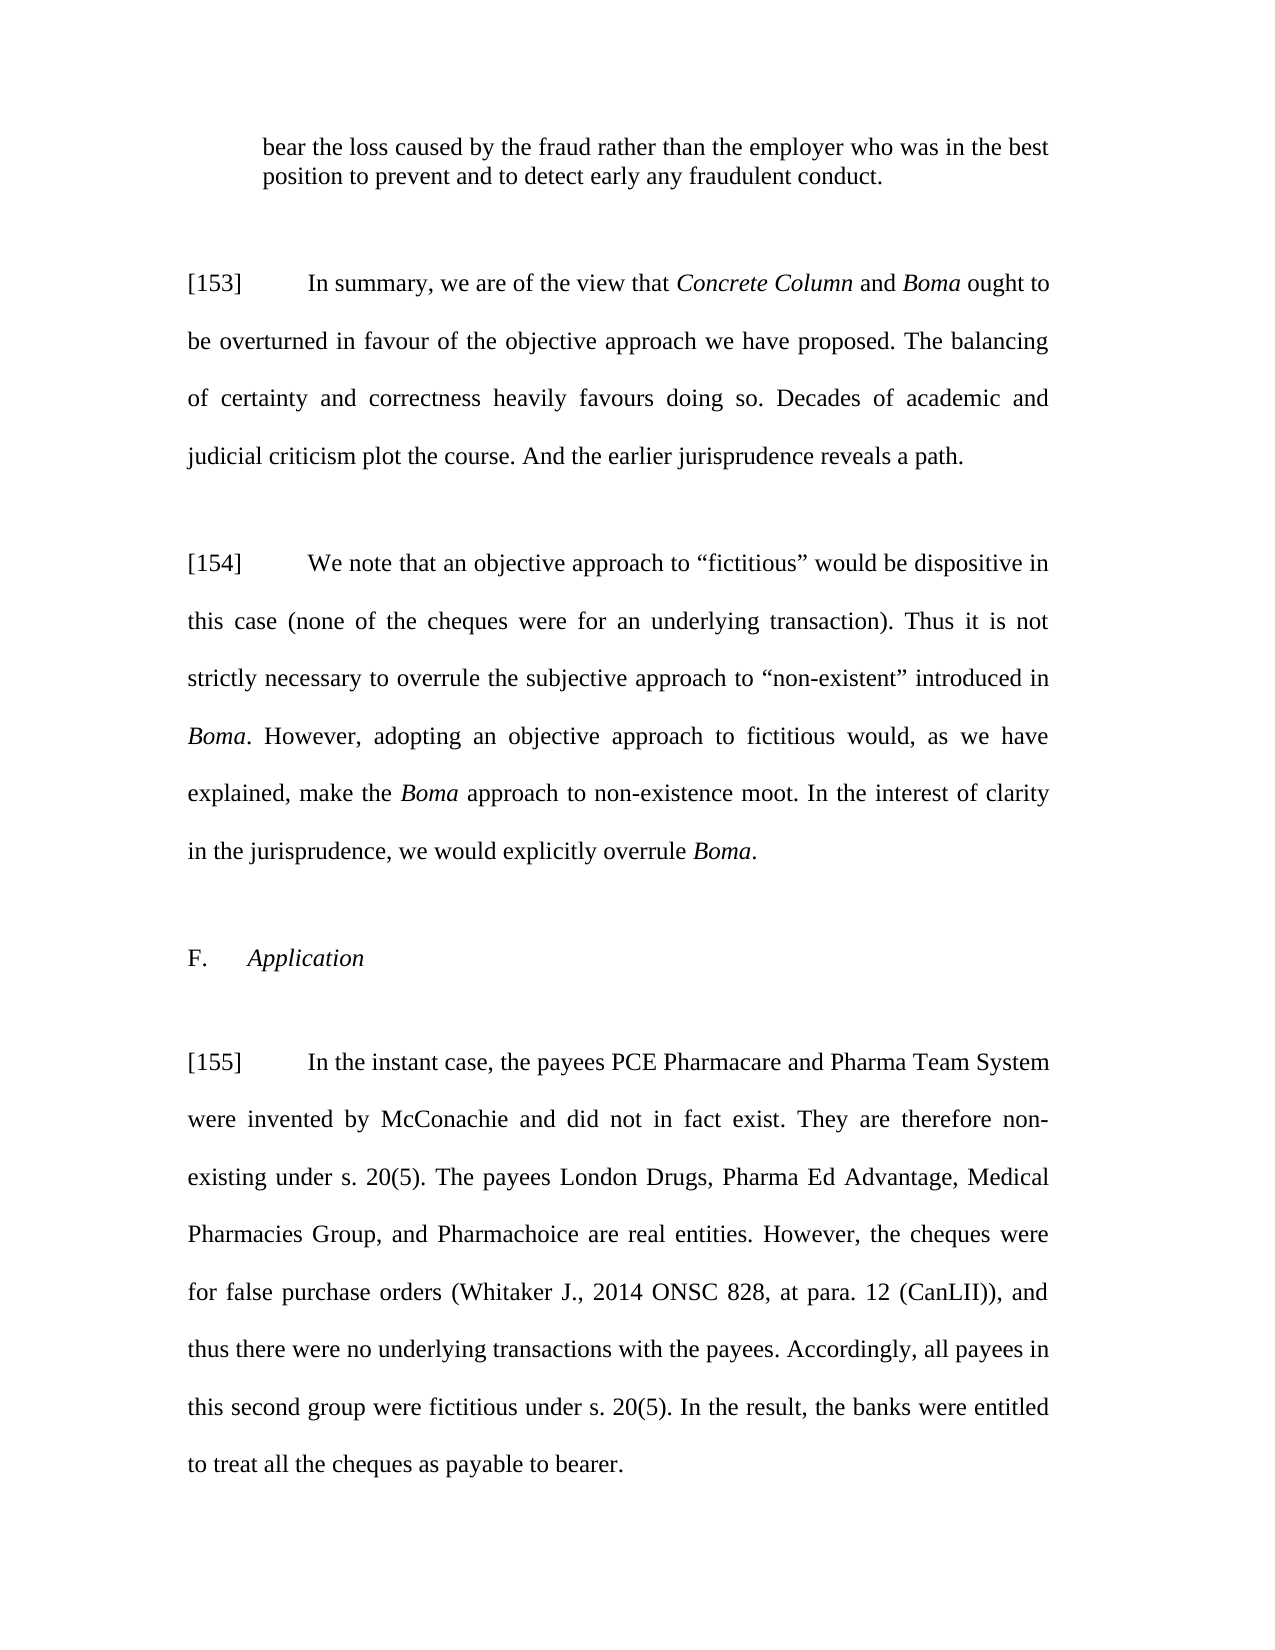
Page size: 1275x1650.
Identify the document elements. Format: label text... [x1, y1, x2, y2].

text In the instant case, the payees PCE Pharmacare and Pharma Team System were invented by McConachie and did not in fact exist. They are therefore non-existing under s. 20(5). The payees London Drugs, Pharma Ed Advantage, Medical Pharmacies Group, and Pharmachoice are real entities. However, the cheques were for false purchase orders (Whitaker J., 2014 ONSC 828, at para. 12 (CanLII)), and thus there were no underlying transactions with the payees. Accordingly, all payees in this second group were fictitious under s. 20(5). In the result, the banks were entitled to treat all the cheques as payable to bearer. [187, 1047, 1050, 1478]
text We note that an objective approach to “fictitious” would be dispositive in this case (none of the cheques were for an underlying transaction). Thus it is not strictly necessary to overrule the subjective approach to “non-existent” introduced in Boma. However, adopting an objective approach to fictitious would, as we have explained, make the Boma approach to non-existence moot. In the interest of clarity in the jurisprudence, we would explicitly overrule Boma. [187, 548, 1050, 864]
text In summary, we are of the view that Concrete Column and Boma ought to be overturned in favour of the objective approach we have proposed. The balancing of certainty and correctness heavily favours doing so. Decades of academic and judicial criticism plot the course. And the earlier jurisprudence reveals a path. [187, 268, 1050, 469]
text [262, 132, 1050, 189]
title Application [187, 943, 1050, 972]
